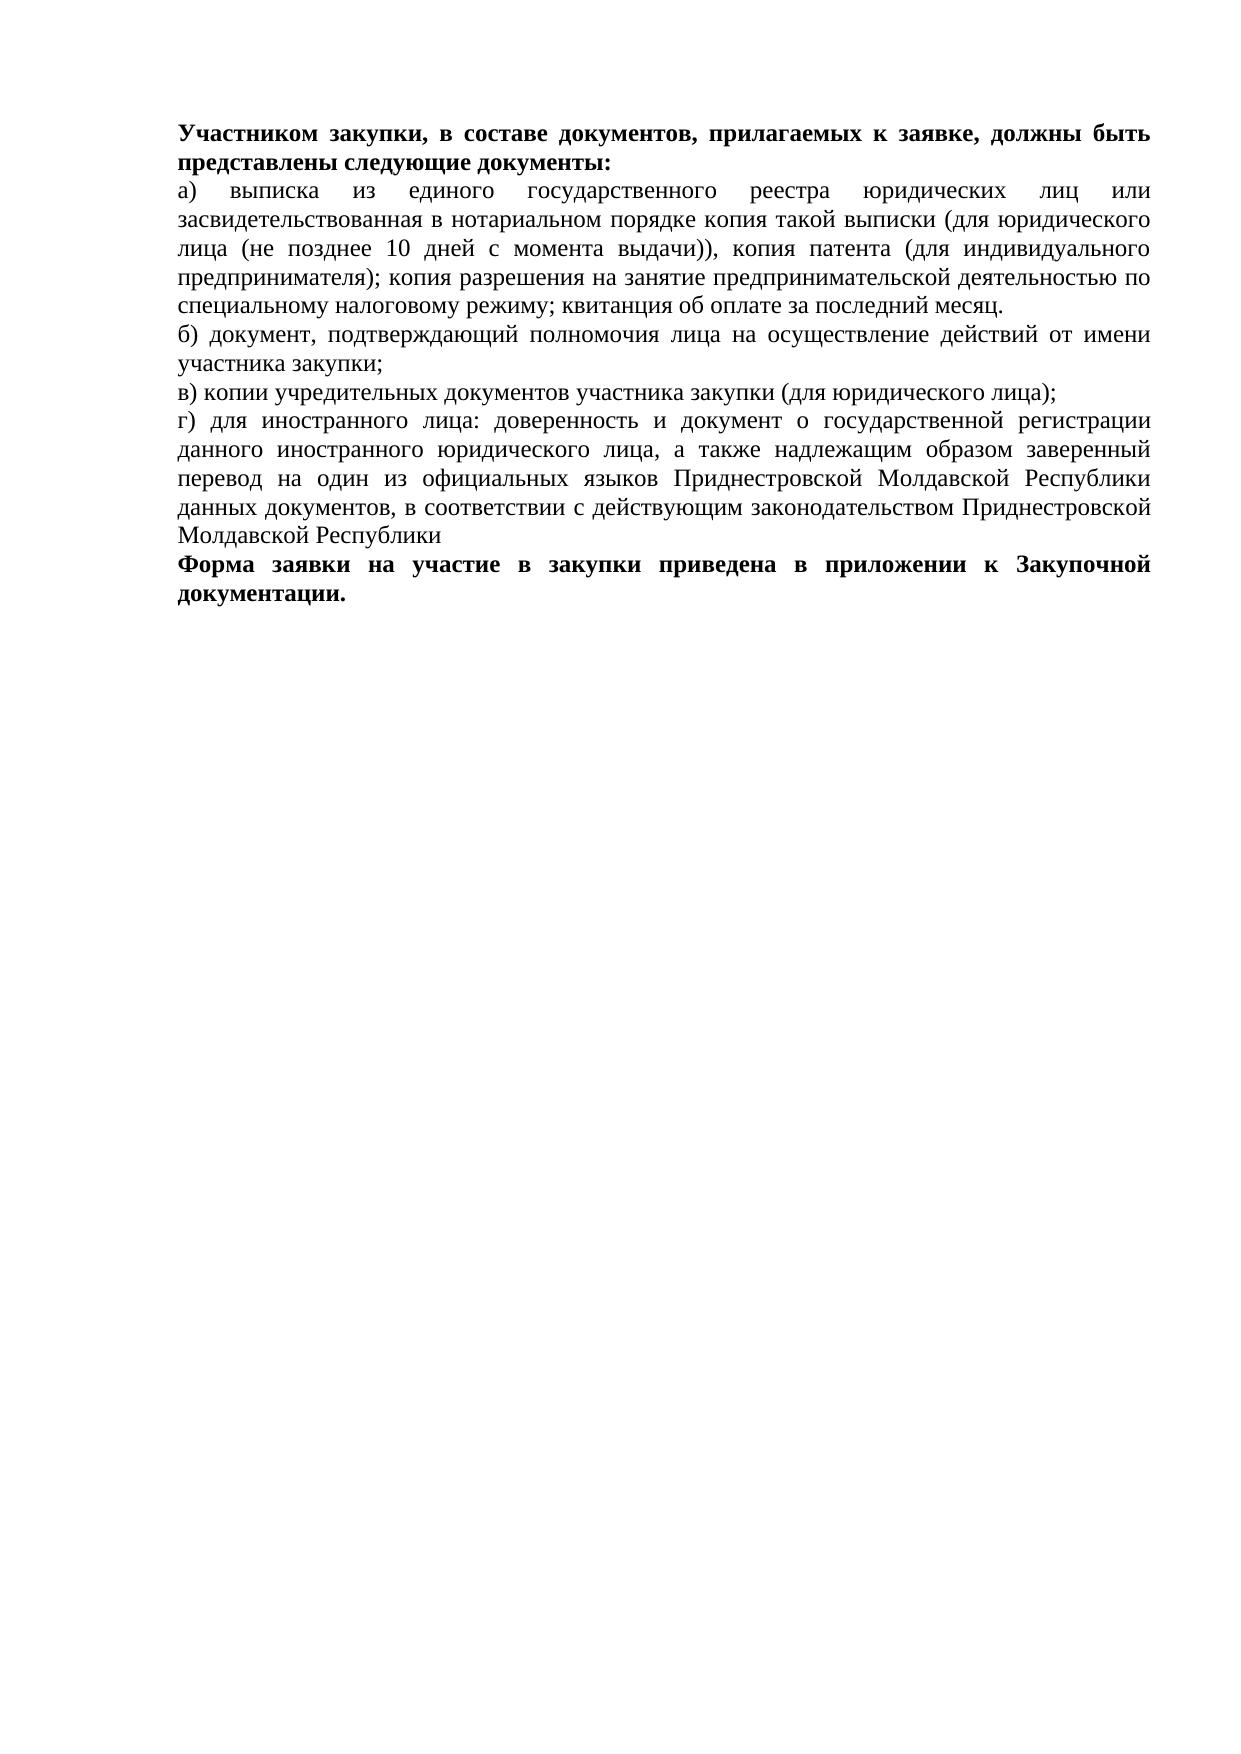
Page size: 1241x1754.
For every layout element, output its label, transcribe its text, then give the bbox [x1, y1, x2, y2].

text а) выписка из единого государственного реестра юридических лиц или засвидетельствованная в нотариальном порядке копия такой выписки (для юридического лица (не позднее 10 дней с момента выдачи)), копия патента (для индивидуального предпринимателя); копия разрешения на занятие предпринимательской деятельностью по специальному налоговому режиму; квитанция об оплате за последний месяц. [177, 176, 1152, 319]
text б) документ, подтверждающий полномочия лица на осуществление действий от имени участника закупки; [177, 319, 1152, 377]
text Участником закупки, в составе документов, прилагаемых к заявке, должны быть представлены следующие документы: [177, 118, 1152, 176]
text в) копии учредительных документов участника закупки (для юридического лица); [177, 377, 1152, 406]
text г) для иностранного лица: доверенность и документ о государственной регистрации данного иностранного юридического лица, а также надлежащим образом заверенный перевод на один из официальных языков Приднестровской Молдавской Республики данных документов, в соответствии с действующим законодательством Приднестровской Молдавской Республики [177, 406, 1152, 549]
text Форма заявки на участие в закупки приведена в приложении к Закупочной документации. [177, 549, 1152, 607]
